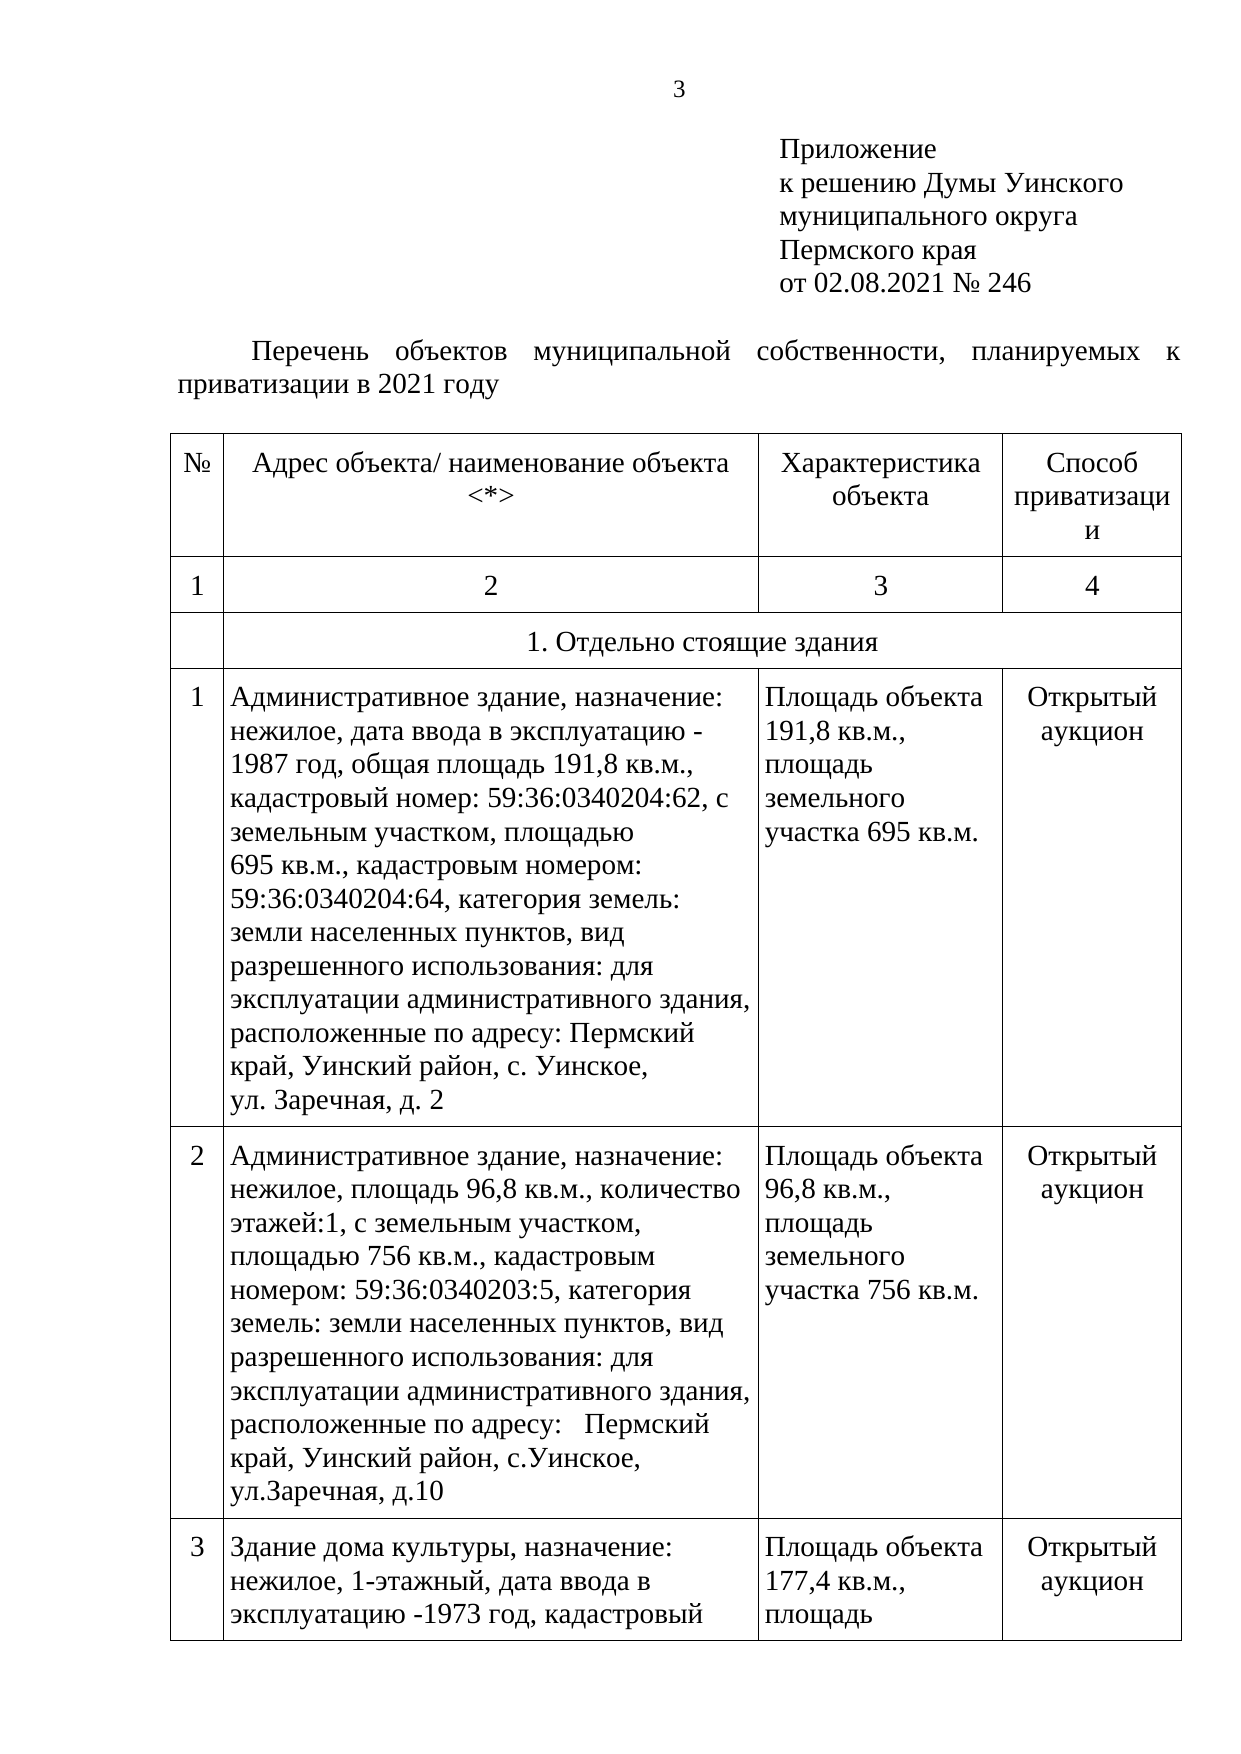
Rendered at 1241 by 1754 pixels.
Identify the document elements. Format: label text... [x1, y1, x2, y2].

table_cell Площадь объекта 191,8 кв.м., площадь земельного участка 695 кв.м. [759, 669, 1002, 1126]
table_cell 4 [1003, 557, 1181, 612]
table_cell Открытый аукцион [1003, 1127, 1181, 1517]
table_cell 1 [171, 669, 223, 1126]
table_cell Площадь объекта 96,8 кв.м., площадь земельного участка 756 кв.м. [759, 1127, 1002, 1517]
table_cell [224, 1519, 758, 1640]
table_cell 2 [171, 1127, 223, 1517]
table_cell Административное здание, назначение: нежилое, дата ввода в эксплуатацию -1987 год, общая площадь 191,8 кв.м., кадастровый номер: 59:36:0340204:62, с земельным участком, площадью 695 кв.м., кадастровым номером: 59:36:0340204:64, категория земель: земли населенных пунктов, вид разрешенного использования: для эксплуатации административного здания, расположенные по адресу: Пермский край, Уинский район, с. Уинское, ул. Заречная, д. 2 [224, 669, 758, 1126]
table_cell 1 [171, 557, 223, 612]
table_header Характеристика объекта [759, 434, 1002, 556]
table_cell 1. Отдельно стоящие здания [224, 613, 1181, 668]
table_cell Административное здание, назначение: нежилое, площадь 96,8 кв.м., количество этажей:1, с земельным участком, площадью 756 кв.м., кадастровым номером: 59:36:0340203:5, категория земель: земли населенных пунктов, вид разрешенного использования: для эксплуатации административного здания, расположенные по адресу: Пермский край, Уинский район, с.Уинское, ул.Заречная, д.10 [224, 1127, 758, 1517]
table_cell [171, 613, 223, 668]
table_header Способ приватизации [1003, 434, 1181, 556]
table_cell 3 [171, 1519, 223, 1640]
table_cell Открытый аукцион [1003, 669, 1181, 1126]
table_cell Открытый аукцион [1003, 1519, 1181, 1640]
text Перечень объектов муниципальной собственности, планируемых к приватизации в 2021 году [177, 333, 1181, 400]
table_header № [171, 434, 223, 556]
table_header Приложение к решению Думы Уинского муниципального округа Пермского края от 02.08.2021 № 246 [768, 131, 1163, 299]
table_cell 3 [759, 557, 1002, 612]
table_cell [759, 1519, 1002, 1640]
table_cell 2 [224, 557, 758, 612]
table_header Адрес объекта/ наименование объекта <*> [224, 434, 758, 556]
